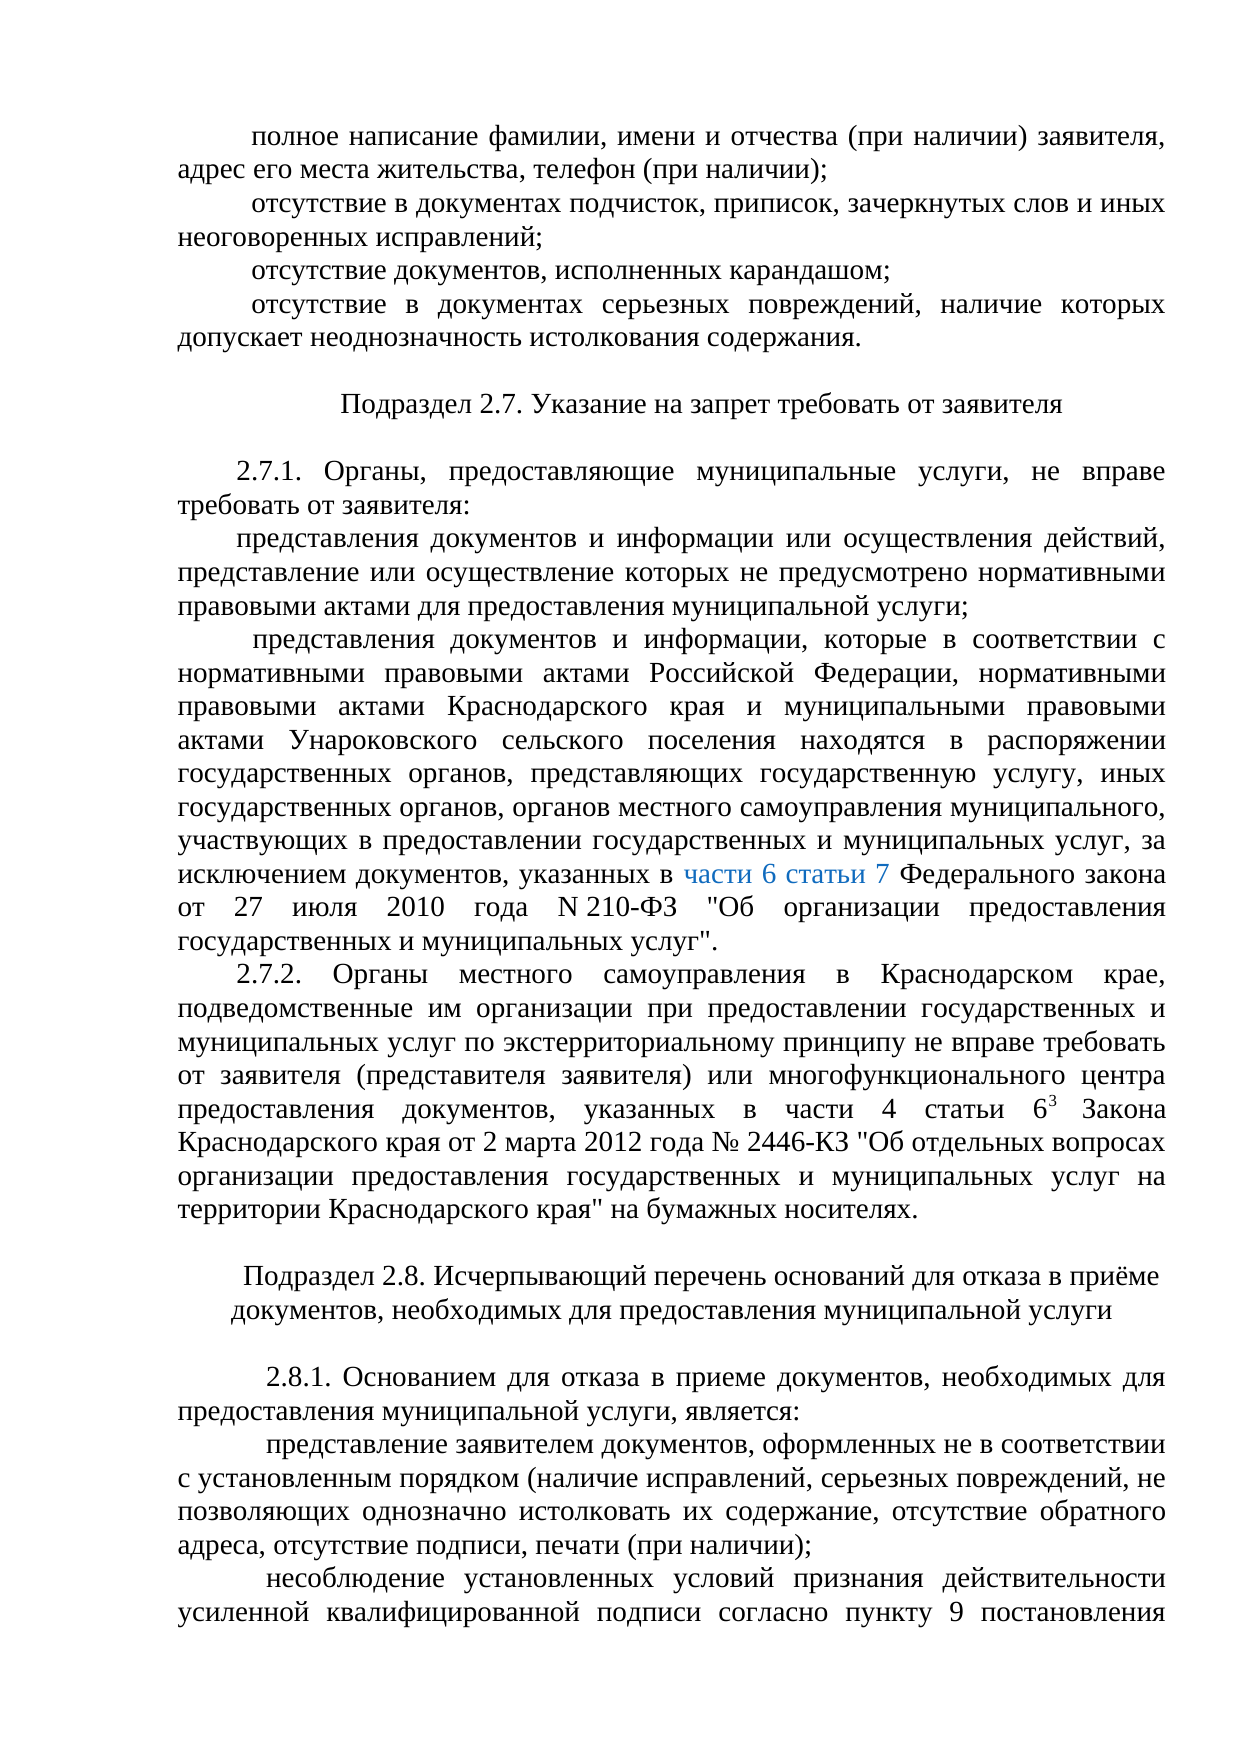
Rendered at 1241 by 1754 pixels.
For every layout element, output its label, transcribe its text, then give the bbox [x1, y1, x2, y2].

text отсутствие в документах подчисток, приписок, зачеркнутых слов и иных неоговоренных исправлений; [177, 185, 1167, 252]
text отсутствие документов, исполненных карандашом; [177, 252, 1167, 286]
text Подраздел 2.8. Исчерпывающий перечень оснований для отказа в приёме документов, необходимых для предоставления муниципальной услуги [177, 1258, 1167, 1326]
text представление заявителем документов, оформленных не в соответствии с установленным порядком (наличие исправлений, серьезных повреждений, не позволяющих однозначно истолковать их содержание, отсутствие обратного адреса, отсутствие подписи, печати (при наличии); [177, 1426, 1167, 1560]
text полное написание фамилии, имени и отчества (при наличии) заявителя, адрес его места жительства, телефон (при наличии); [177, 118, 1167, 185]
text 2.7.2. Органы местного самоуправления в Краснодарском крае, подведомственные им организации при предоставлении государственных и муниципальных услуг по экстерриториальному принципу не вправе требовать от заявителя (представителя заявителя) или многофункционального центра предоставления документов, указанных в части 4 статьи 63 Закона Краснодарского края от 2 марта 2012 года № 2446-КЗ "Об отдельных вопросах организации предоставления государственных и муниципальных услуг на территории Краснодарского края" на бумажных носителях. [177, 957, 1167, 1225]
text представления документов и информации, которые в соответствии с нормативными правовыми актами Российской Федерации, нормативными правовыми актами Краснодарского края и муниципальными правовыми актами Унароковского сельского поселения находятся в распоряжении государственных органов, представляющих государственную услугу, иных государственных органов, органов местного самоуправления муниципального, участвующих в предоставлении государственных и муниципальных услуг, за исключением документов, указанных в части 6 статьи 7 Федерального закона от 27 июля 2010 года N 210-ФЗ "Об организации предоставления государственных и муниципальных услуг". [177, 621, 1167, 957]
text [177, 1560, 1167, 1627]
text представления документов и информации или осуществления действий, представление или осуществление которых не предусмотрено нормативными правовыми актами для предоставления муниципальной услуги; [177, 521, 1167, 621]
text 2.7.1. Органы, предоставляющие муниципальные услуги, не вправе требовать от заявителя: [177, 453, 1167, 521]
text отсутствие в документах серьезных повреждений, наличие которых допускает неоднозначность истолкования содержания. [177, 286, 1167, 353]
text Подраздел 2.7. Указание на запрет требовать от заявителя [177, 386, 1167, 420]
text 2.8.1. Основанием для отказа в приеме документов, необходимых для предоставления муниципальной услуги, является: [177, 1359, 1167, 1426]
